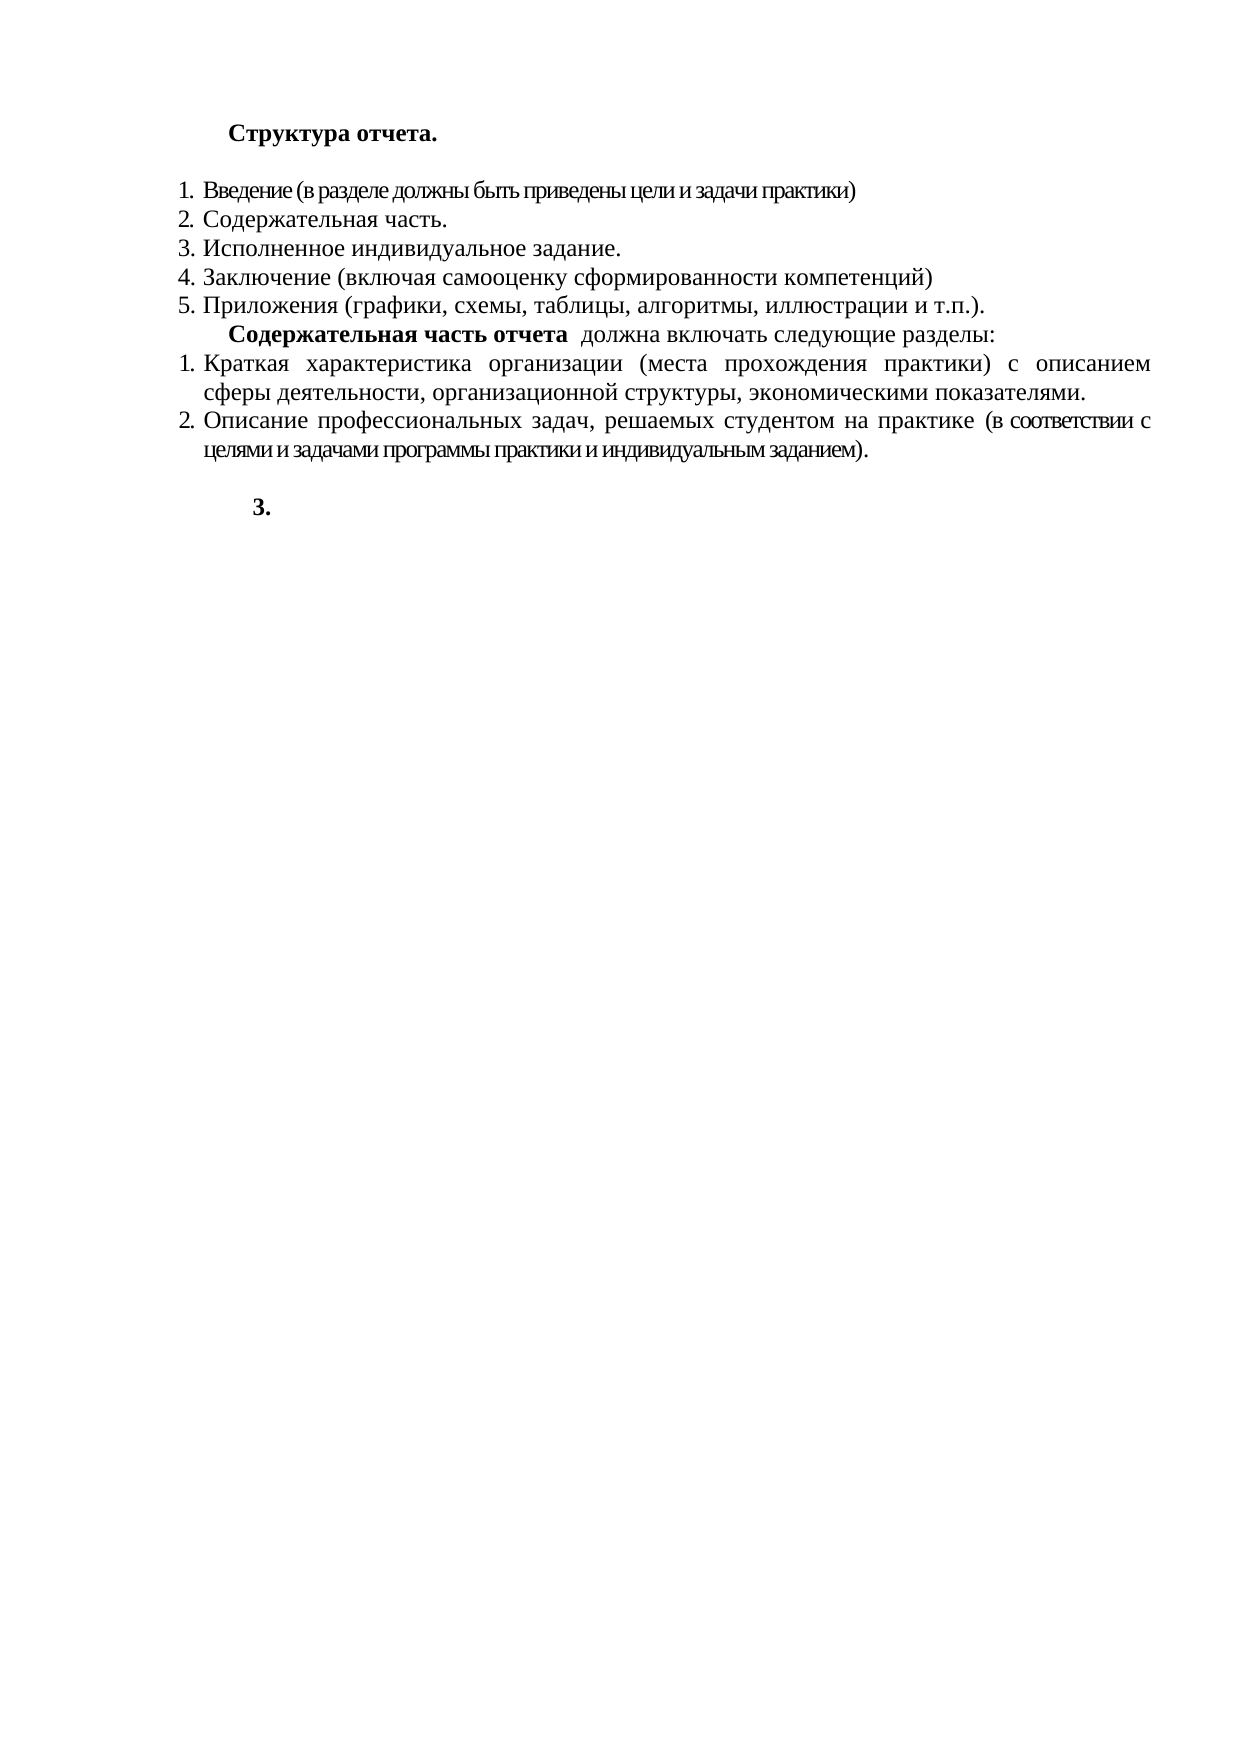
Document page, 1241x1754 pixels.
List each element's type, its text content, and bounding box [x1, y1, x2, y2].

list Содержательная часть. [178, 204, 1152, 233]
list Заключение (включая самооценку сформированности компетенций) [178, 262, 1152, 291]
list Приложения (графики, схемы, таблицы, алгоритмы, иллюстрации и т.п.). [178, 291, 1152, 319]
list Краткая характеристика организации (места прохождения практики) с описанием сферы деятельности, организационной структуры, экономическими показателями. [178, 348, 1152, 406]
text Содержательная часть отчета должна включать следующие разделы: [178, 319, 1152, 348]
list Исполненное индивидуальное задание. [178, 233, 1152, 262]
list Введение (в разделе должны быть приведены цели и задачи практики) [178, 176, 1152, 204]
list Описание профессиональных задач, решаемых студентом на практике (в соответствии с целями и задачами программы практики и индивидуальным заданием). [178, 406, 1152, 463]
text Структура отчета. [178, 118, 1152, 147]
